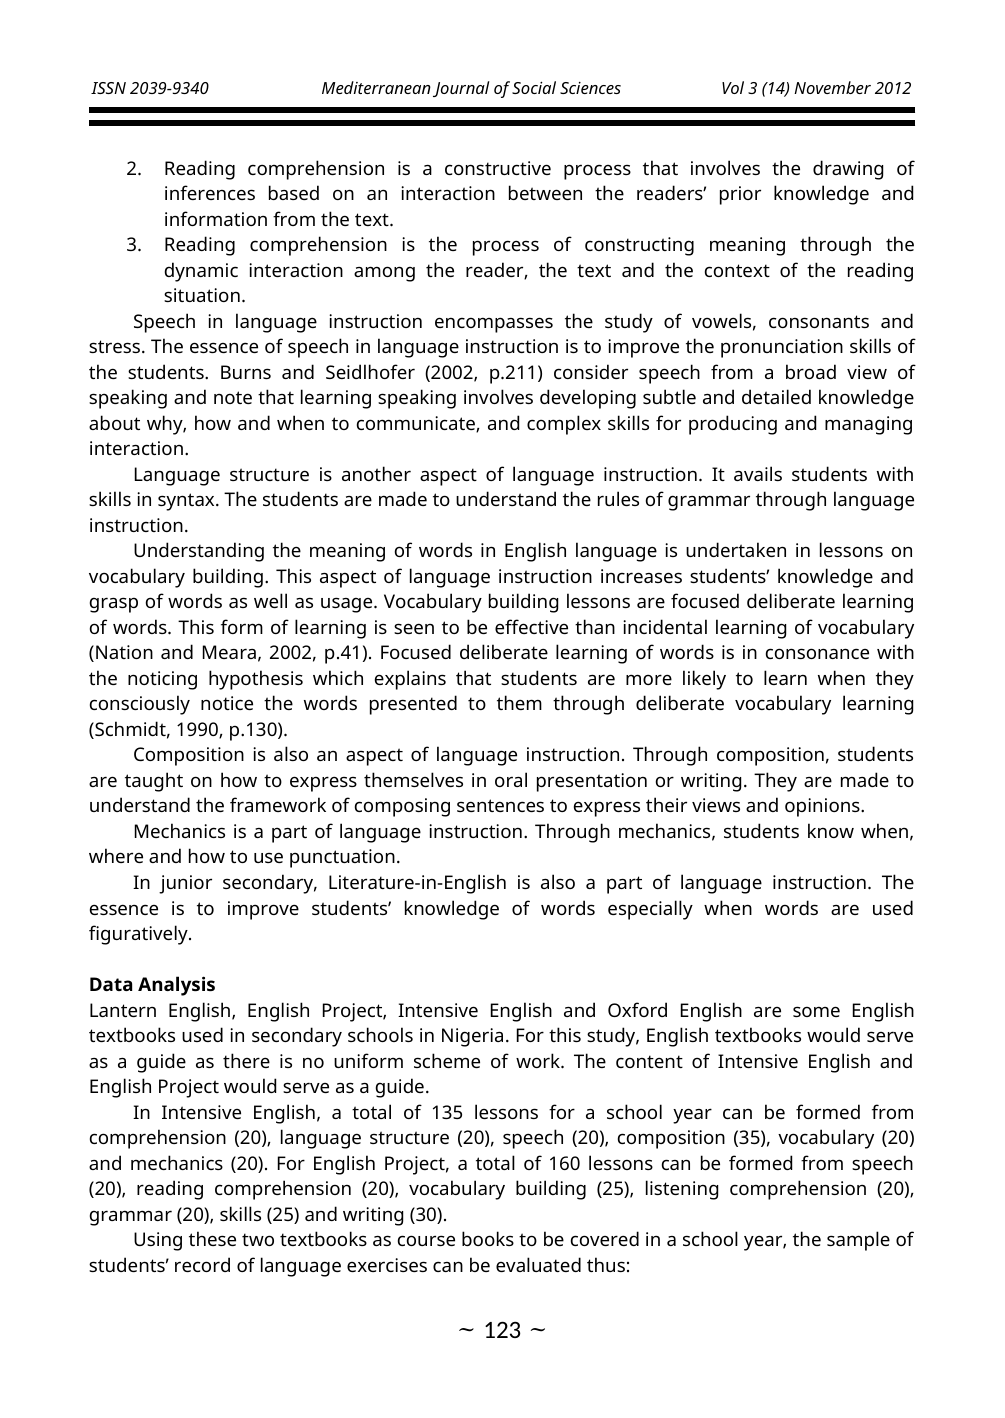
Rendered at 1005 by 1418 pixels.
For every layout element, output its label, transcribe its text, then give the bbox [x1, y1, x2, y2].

text Using these two textbooks as course books to be covered in a school year, the sample of students’ record of language exercises can be evaluated thus: [89, 1227, 915, 1278]
text In junior secondary, Literature-in-English is also a part of language instruction. The essence is to improve students’ knowledge of words especially when words are used figuratively. [89, 869, 915, 946]
text Speech in language instruction encompasses the study of vowels, consonants and stress. The essence of speech in language instruction is to improve the pronunciation skills of the students. Burns and Seidlhofer (2002, p.211) consider speech from a broad view of speaking and note that learning speaking involves developing subtle and detailed knowledge about why, how and when to communicate, and complex skills for producing and managing interaction. [89, 308, 915, 461]
list Reading comprehension is a constructive process that involves the drawing of inferences based on an interaction between the readers’ prior knowledge and information from the text. [126, 155, 915, 231]
text Lantern English, English Project, Intensive English and Oxford English are some English textbooks used in secondary schools in Nigeria. For this study, English textbooks would serve as a guide as there is no uniform scheme of work. The content of Intensive English and English Project would serve as a guide. [89, 997, 915, 1099]
text Mechanics is a part of language instruction. Through mechanics, students know when, where and how to use punctuation. [89, 818, 915, 869]
text Language structure is another aspect of language instruction. It avails students with skills in syntax. The students are made to understand the rules of grammar through language instruction. [89, 461, 915, 538]
text Understanding the meaning of words in English language is undertaken in lessons on vocabulary building. This aspect of language instruction increases students’ knowledge and grasp of words as well as usage. Vocabulary building lessons are focused deliberate learning of words. This form of learning is seen to be effective than incidental learning of vocabulary (Nation and Meara, 2002, p.41). Focused deliberate learning of words is in consonance with the noticing hypothesis which explains that students are more likely to learn when they consciously notice the words presented to them through deliberate vocabulary learning (Schmidt, 1990, p.130). [89, 538, 915, 742]
text Data Analysis [89, 971, 915, 997]
list Reading comprehension is the process of constructing meaning through the dynamic interaction among the reader, the text and the context of the reading situation. [126, 231, 915, 308]
text Composition is also an aspect of language instruction. Through composition, students are taught on how to express themselves in oral presentation or writing. They are made to understand the framework of composing sentences to express their views and opinions. [89, 742, 915, 818]
text In Intensive English, a total of 135 lessons for a school year can be formed from comprehension (20), language structure (20), speech (20), composition (35), vocabulary (20) and mechanics (20). For English Project, a total of 160 lessons can be formed from speech (20), reading comprehension (20), vocabulary building (25), listening comprehension (20), grammar (20), skills (25) and writing (30). [89, 1099, 915, 1227]
